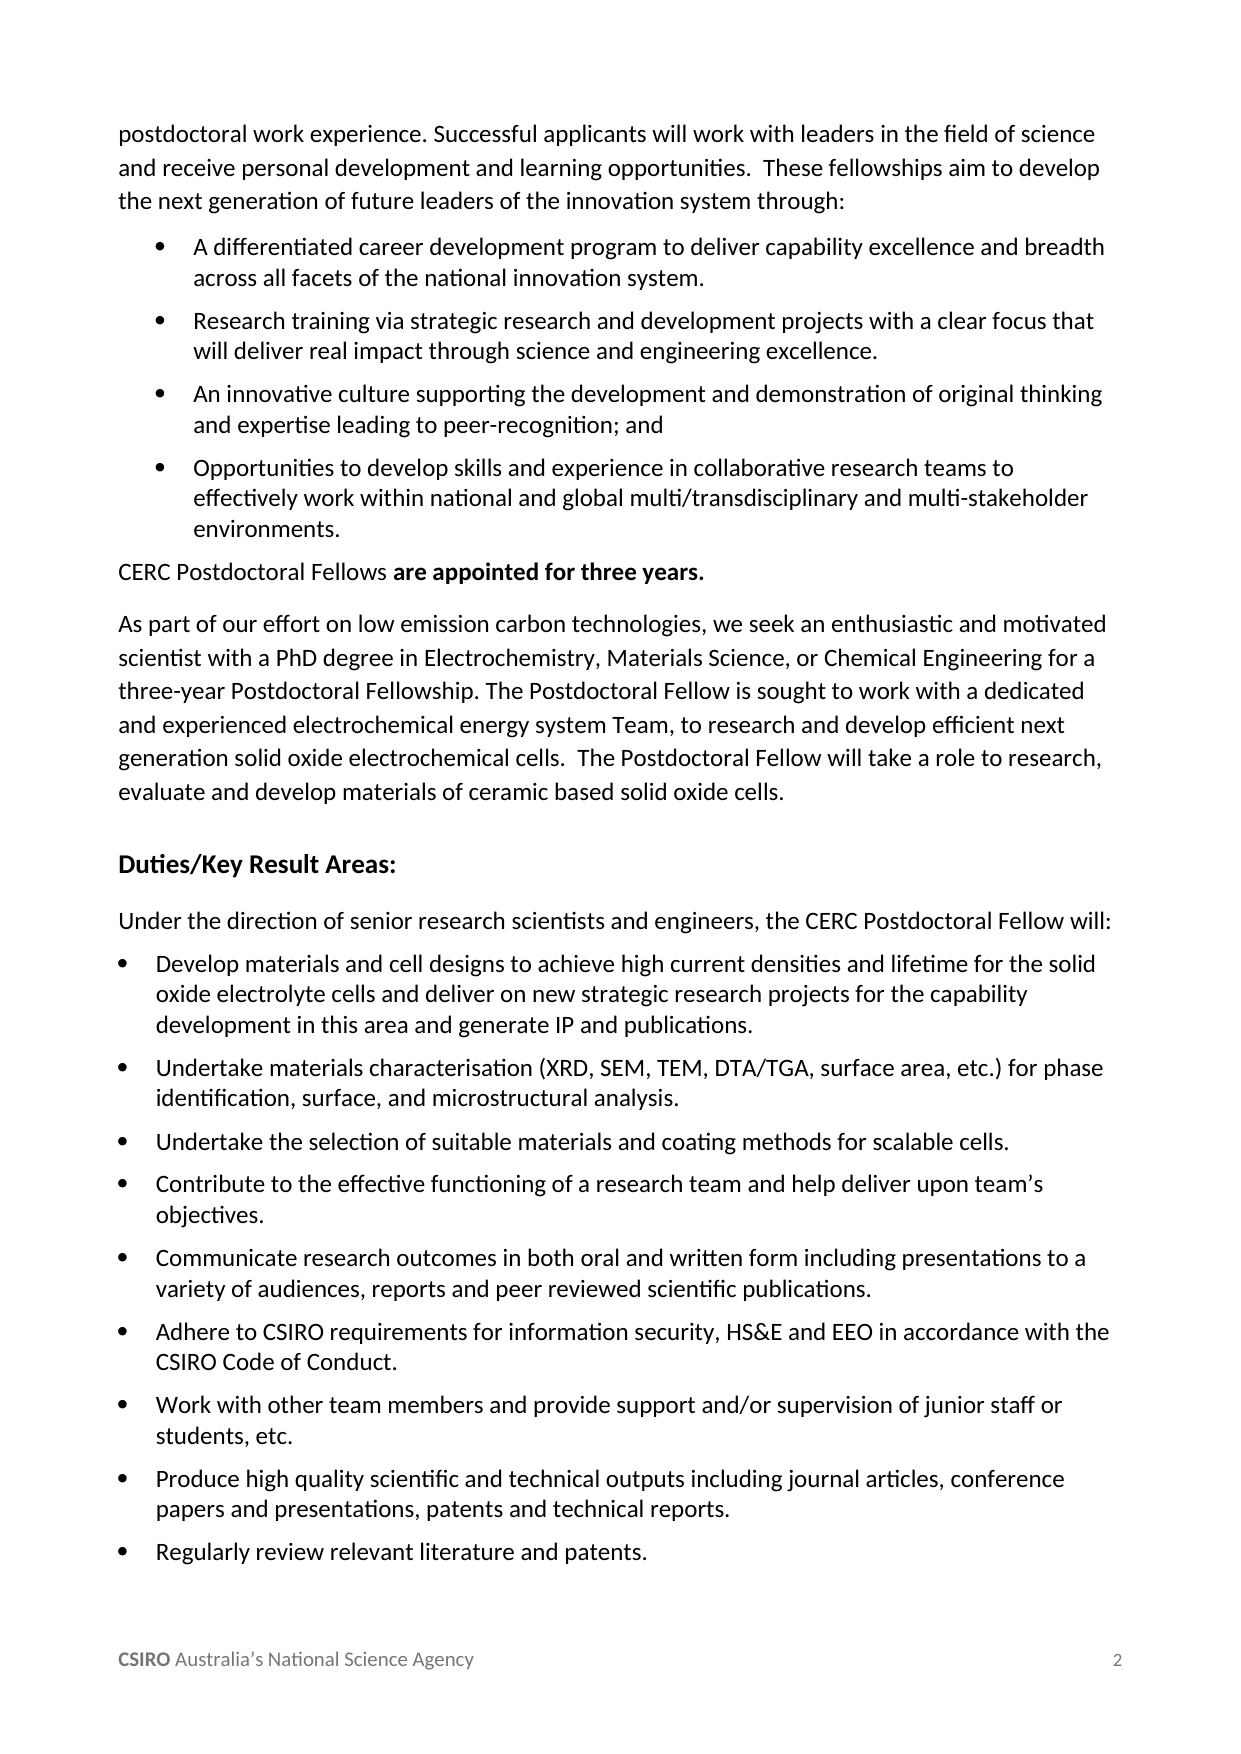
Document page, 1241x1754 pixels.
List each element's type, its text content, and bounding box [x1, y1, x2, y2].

list A differentiated career development program to deliver capability excellence and breadth across all facets of the national innovation system. [156, 231, 1122, 292]
list Research training via strategic research and development projects with a clear focus that will deliver real impact through science and engineering excellence. [156, 305, 1122, 366]
list Opportunities to develop skills and experience in collaborative research teams to effectively work within national and global multi/transdisciplinary and multi-stakeholder environments. [156, 452, 1122, 543]
subtitle Duties/Key Result Areas: [118, 847, 1122, 880]
list Regularly review relevant literature and patents. [118, 1536, 1122, 1567]
list Undertake materials characterisation (XRD, SEM, TEM, DTA/TGA, surface area, etc.) for phase identification, surface, and microstructural analysis. [118, 1052, 1122, 1113]
list Communicate research outcomes in both oral and written form including presentations to a variety of audiences, reports and peer reviewed scientific publications. [118, 1242, 1122, 1303]
list Undertake the selection of suitable materials and coating methods for scalable cells. [118, 1126, 1122, 1156]
list Work with other team members and provide support and/or supervision of junior staff or students, etc. [118, 1389, 1122, 1450]
text CERC Postdoctoral Fellows are appointed for three years. [118, 556, 1122, 586]
text As part of our effort on low emission carbon technologies, we seek an enthusiastic and motivated scientist with a PhD degree in Electrochemistry, Materials Science, or Chemical Engineering for a three-year Postdoctoral Fellowship. The Postdoctoral Fellow is sought to work with a dedicated and experienced electrochemical energy system Team, to research and develop efficient next generation solid oxide electrochemical cells. The Postdoctoral Fellow will take a role to research, evaluate and develop materials of ceramic based solid oxide cells. [118, 608, 1122, 806]
list Contribute to the effective functioning of a research team and help deliver upon team’s objectives. [118, 1169, 1122, 1230]
list Produce high quality scientific and technical outputs including journal articles, conference papers and presentations, patents and technical reports. [118, 1463, 1122, 1524]
text Under the direction of senior research scientists and engineers, the CERC Postdoctoral Fellow will: [118, 905, 1122, 936]
list An innovative culture supporting the development and demonstration of original thinking and expertise leading to peer-recognition; and [156, 378, 1122, 439]
list Develop materials and cell designs to achieve high current densities and lifetime for the solid oxide electrolyte cells and deliver on new strategic research projects for the capability development in this area and generate IP and publications. [118, 948, 1122, 1039]
list Adhere to CSIRO requirements for information security, HS&E and EEO in accordance with the CSIRO Code of Conduct. [118, 1316, 1122, 1377]
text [118, 118, 1122, 216]
